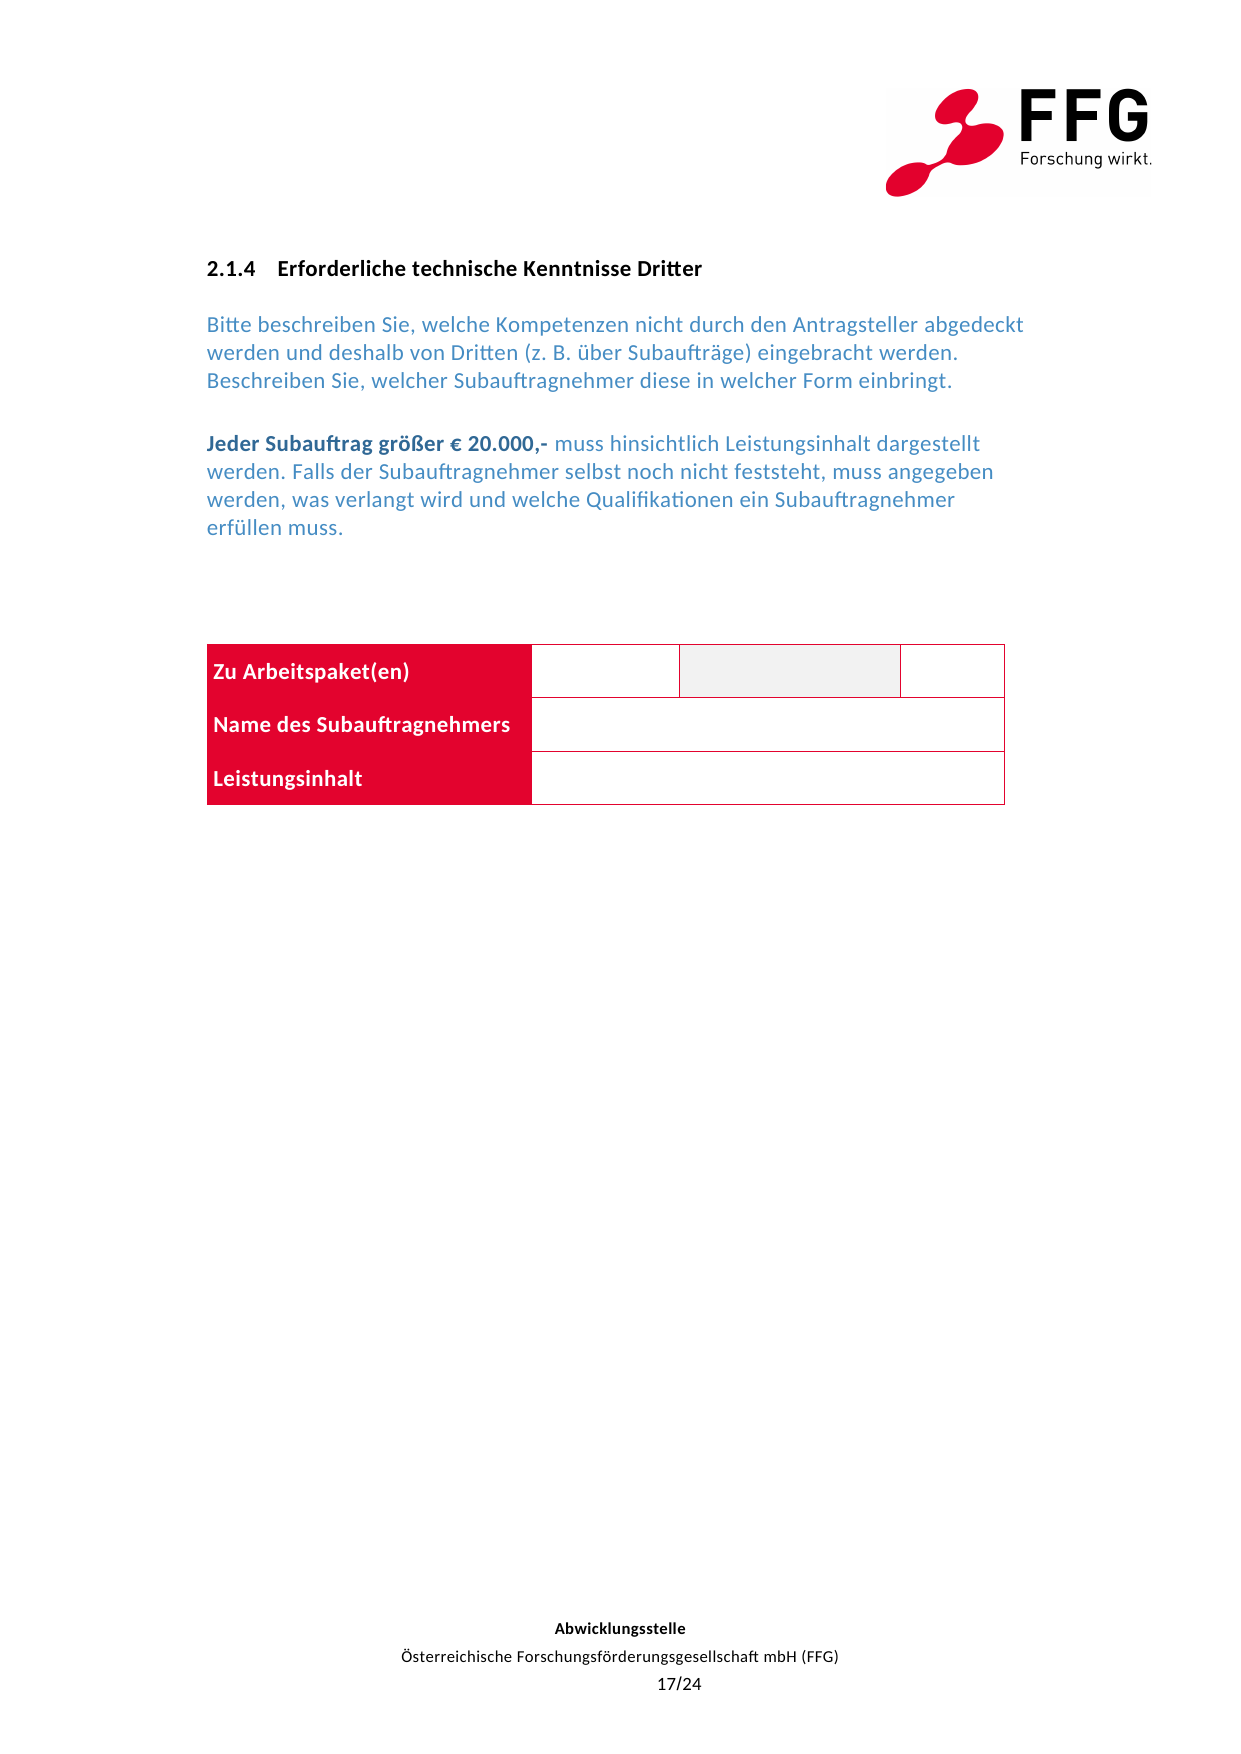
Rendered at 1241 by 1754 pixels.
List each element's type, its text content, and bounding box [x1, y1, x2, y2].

table_cell Leistungsinhalt [208, 752, 531, 804]
table_cell [532, 752, 1004, 804]
table_cell Name des Subauftragnehmers [208, 698, 531, 751]
table_header [901, 645, 1004, 697]
table_header [680, 645, 900, 697]
table_header [532, 645, 679, 697]
picture [885, 88, 1152, 197]
text Bitte beschreiben Sie, welche Kompetenzen nicht durch den Antragsteller abgedeckt werden und deshalb von Dritten (z. B. über Subaufträge) eingebracht werden. Beschreiben Sie, welcher Subauftragnehmer diese in welcher Form einbringt. [207, 310, 1033, 394]
subtitle Erforderliche technische Kenntnisse Dritter [207, 254, 1033, 282]
table_cell [532, 698, 1004, 751]
text Jeder Subauftrag größer € 20.000,- muss hinsichtlich Leistungsinhalt dargestellt werden. Falls der Subauftragnehmer selbst noch nicht feststeht, muss angegeben werden, was verlangt wird und welche Qualifikationen ein Subauftragnehmer erfüllen muss. [207, 429, 1033, 541]
table_header Zu Arbeitspaket(en) [208, 645, 531, 697]
